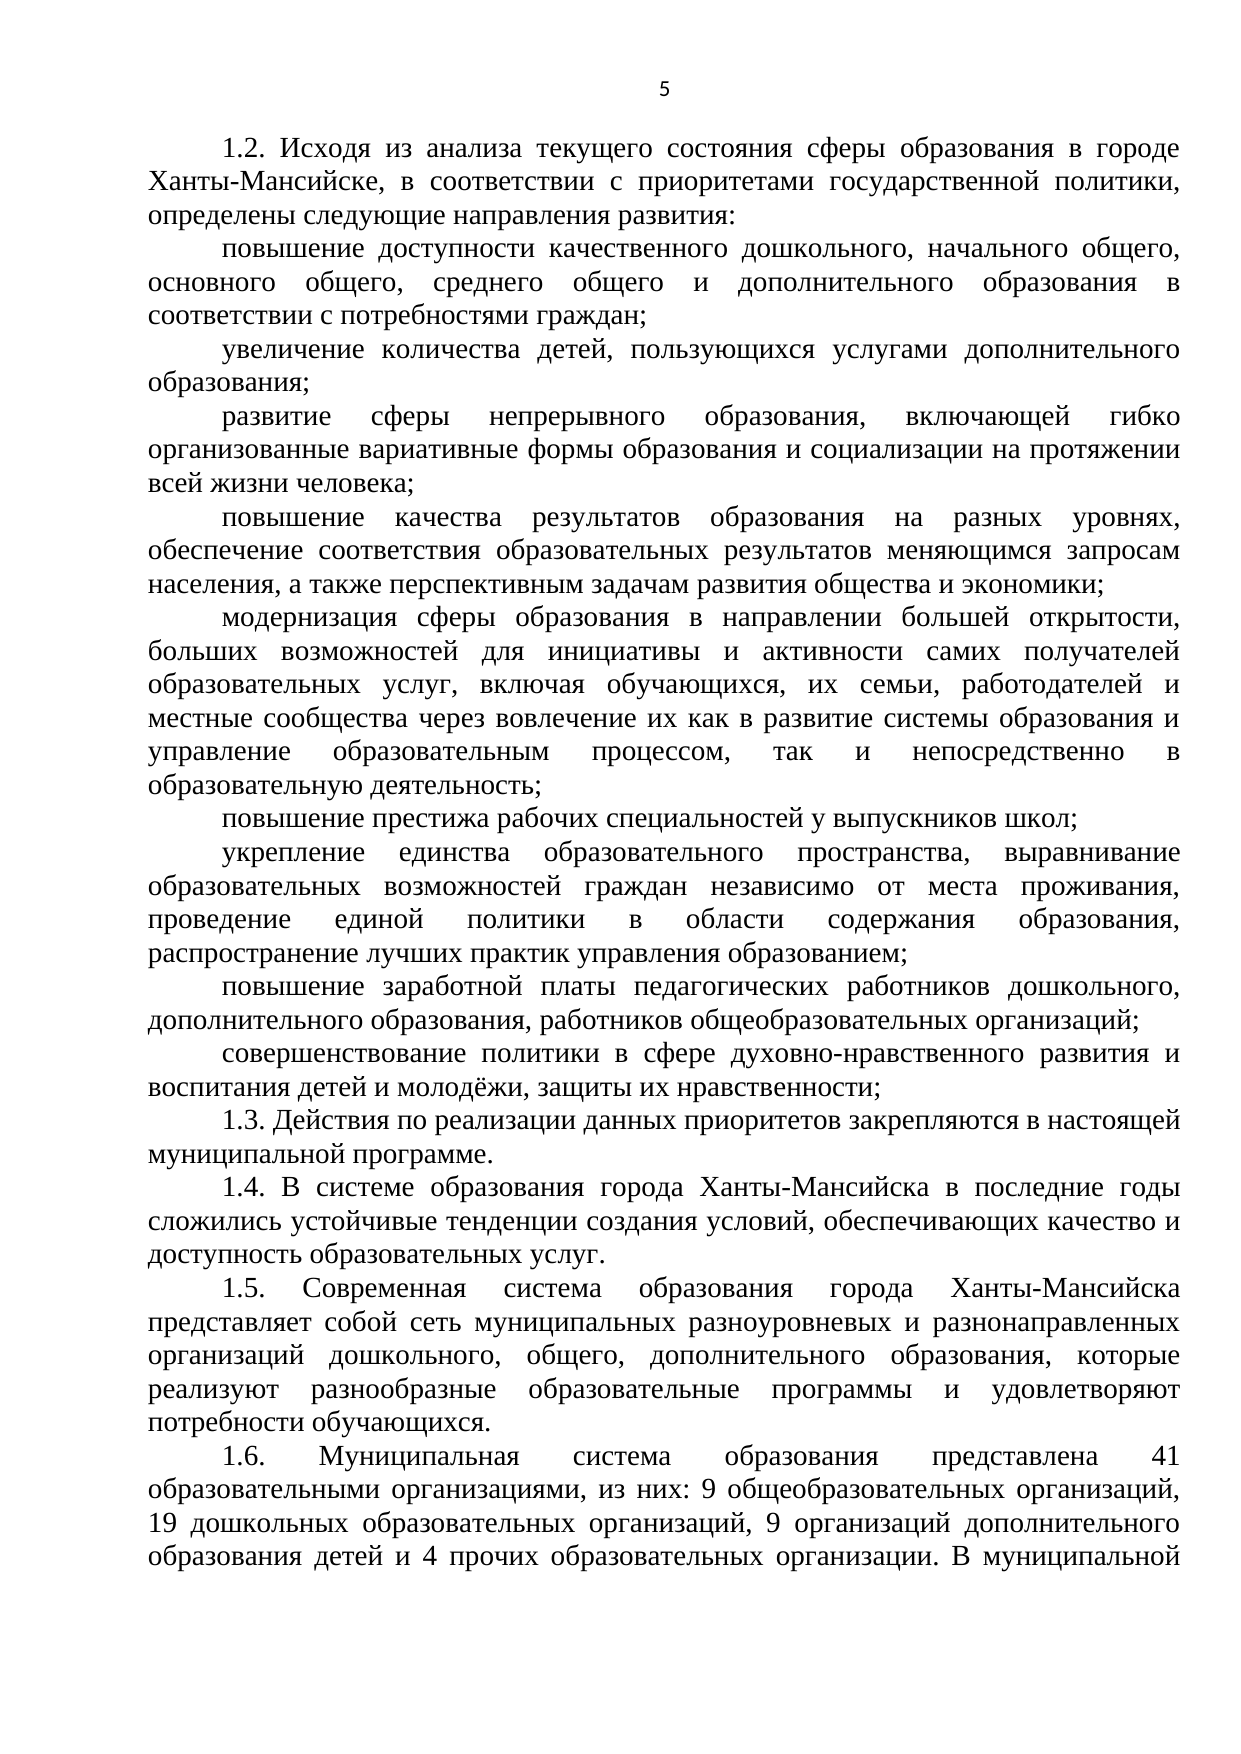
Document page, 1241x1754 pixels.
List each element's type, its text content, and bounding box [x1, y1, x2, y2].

text 1.5. Современная система образования города Ханты-Мансийска представляет собой сеть муниципальных разноуровневых и разнонаправленных организаций дошкольного, общего, дополнительного образования, которые реализуют разнообразные образовательные программы и удовлетворяют потребности обучающихся. [148, 1270, 1181, 1438]
text 1.4. В системе образования города Ханты-Мансийска в последние годы сложились устойчивые тенденции создания условий, обеспечивающих качество и доступность образовательных услуг. [148, 1169, 1181, 1270]
text повышение заработной платы педагогических работников дошкольного, дополнительного образования, работников общеобразовательных организаций; [148, 968, 1181, 1035]
text совершенствование политики в сфере духовно-нравственного развития и воспитания детей и молодёжи, защиты их нравственности; [148, 1035, 1181, 1102]
text повышение доступности качественного дошкольного, начального общего, основного общего, среднего общего и дополнительного образования в соответствии с потребностями граждан; [148, 230, 1181, 331]
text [148, 1438, 1181, 1572]
text модернизация сферы образования в направлении большей открытости, больших возможностей для инициативы и активности самих получателей образовательных услуг, включая обучающихся, их семьи, работодателей и местные сообщества через вовлечение их как в развитие системы образования и управление образовательным процессом, так и непосредственно в образовательную деятельность; [148, 599, 1181, 801]
text 1.3. Действия по реализации данных приоритетов закрепляются в настоящей муниципальной программе. [148, 1102, 1181, 1169]
text развитие сферы непрерывного образования, включающей гибко организованные вариативные формы образования и социализации на протяжении всей жизни человека; [148, 398, 1181, 499]
text повышение престижа рабочих специальностей у выпускников школ; [148, 801, 1181, 834]
text укрепление единства образовательного пространства, выравнивание образовательных возможностей граждан независимо от места проживания, проведение единой политики в области содержания образования, распространение лучших практик управления образованием; [148, 834, 1181, 968]
text 1.2. Исходя из анализа текущего состояния сферы образования в городе Ханты-Мансийске, в соответствии с приоритетами государственной политики, определены следующие направления развития: [148, 130, 1181, 230]
text повышение качества результатов образования на разных уровнях, обеспечение соответствия образовательных результатов меняющимся запросам населения, а также перспективным задачам развития общества и экономики; [148, 499, 1181, 599]
text увеличение количества детей, пользующихся услугами дополнительного образования; [148, 331, 1181, 398]
